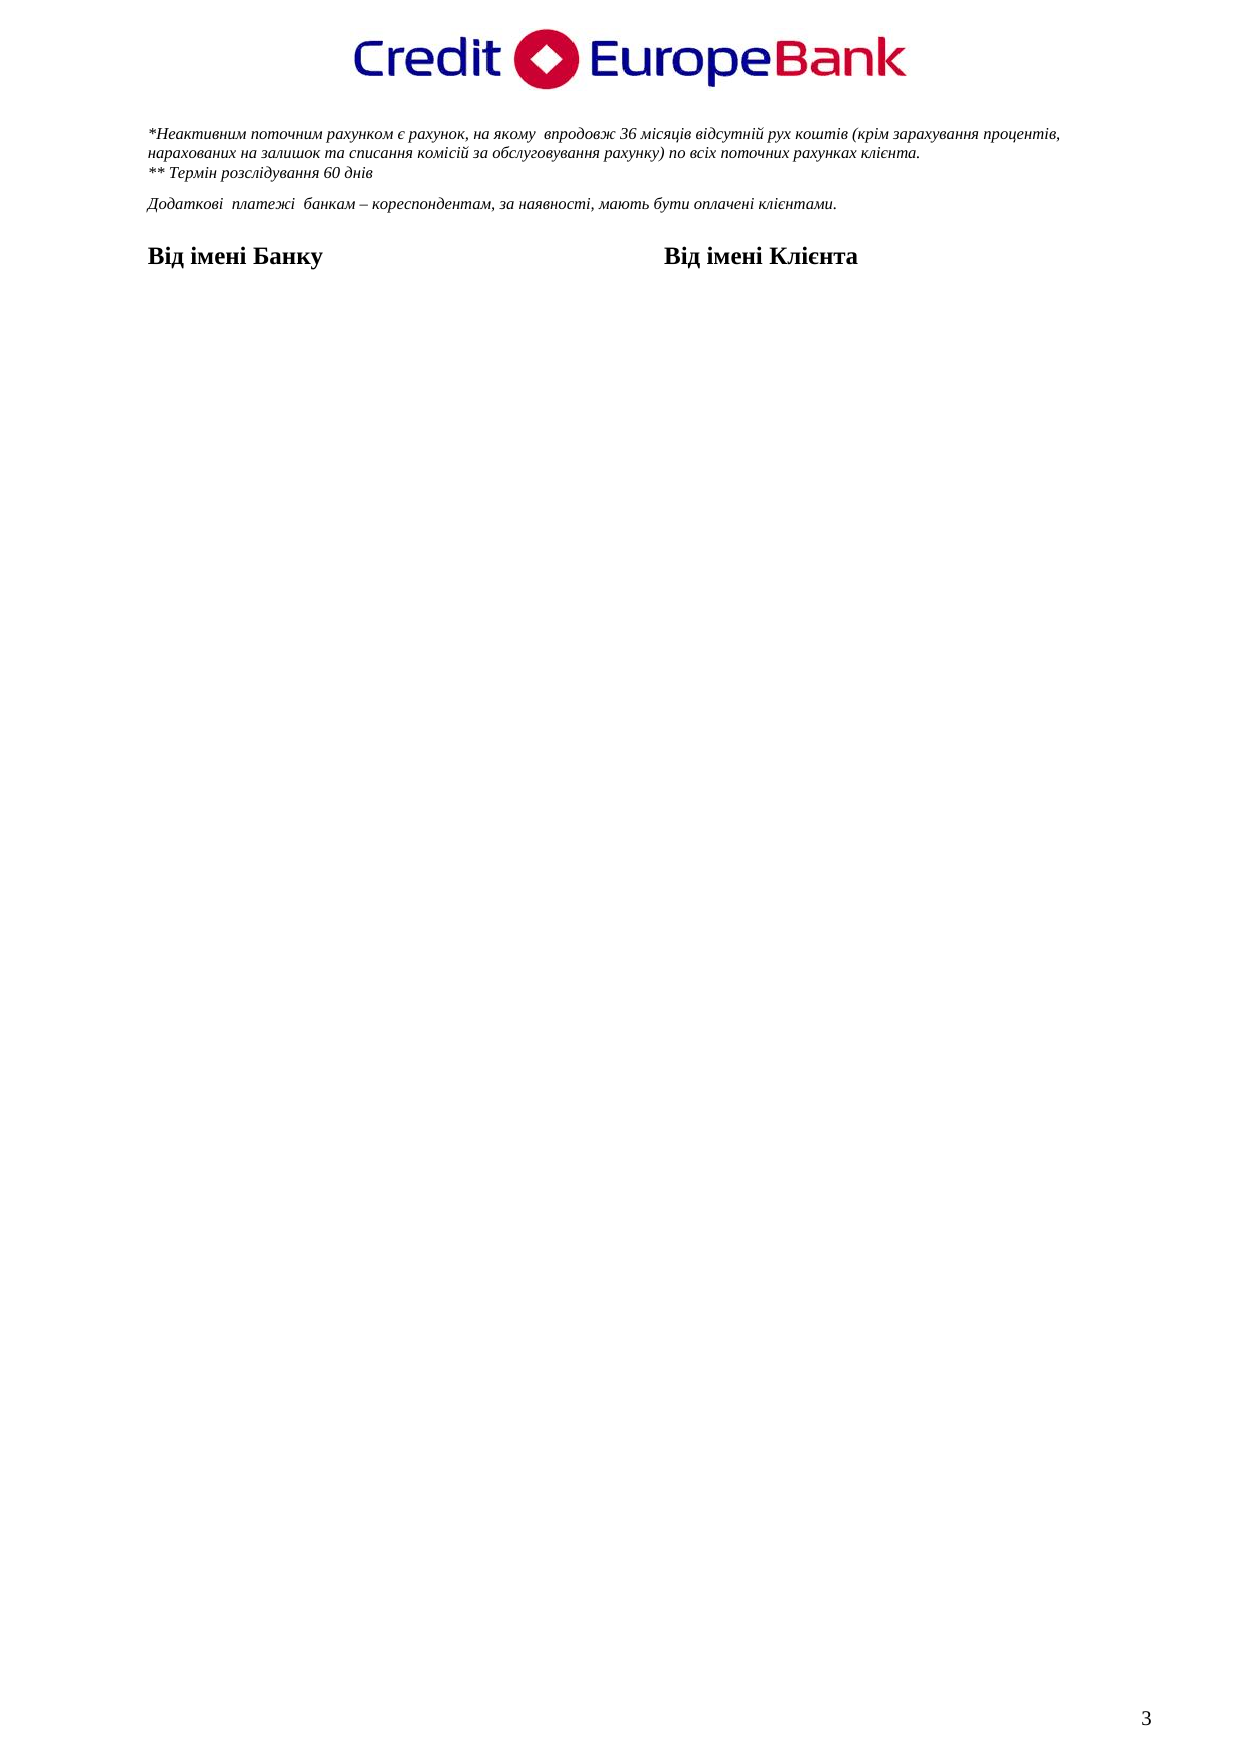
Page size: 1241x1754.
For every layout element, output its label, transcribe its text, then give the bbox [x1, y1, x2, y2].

picture [350, 28, 917, 91]
text *Неактивним поточним рахунком є рахунок, на якому впродовж 36 місяців відсутній рух коштів (крім зарахування процентів, нарахованих на залишок та списання комісій за обслуговування рахунку) по всіх поточних рахунках клієнта. [148, 124, 1152, 162]
text ** Термін розслідування 60 днів [148, 162, 1152, 182]
text Додаткові платежі банкам – кореспондентам, за наявності, мають бути оплачені клієнтами. [148, 193, 1152, 213]
text Від імені Банку Від імені Клієнта [148, 241, 1152, 270]
